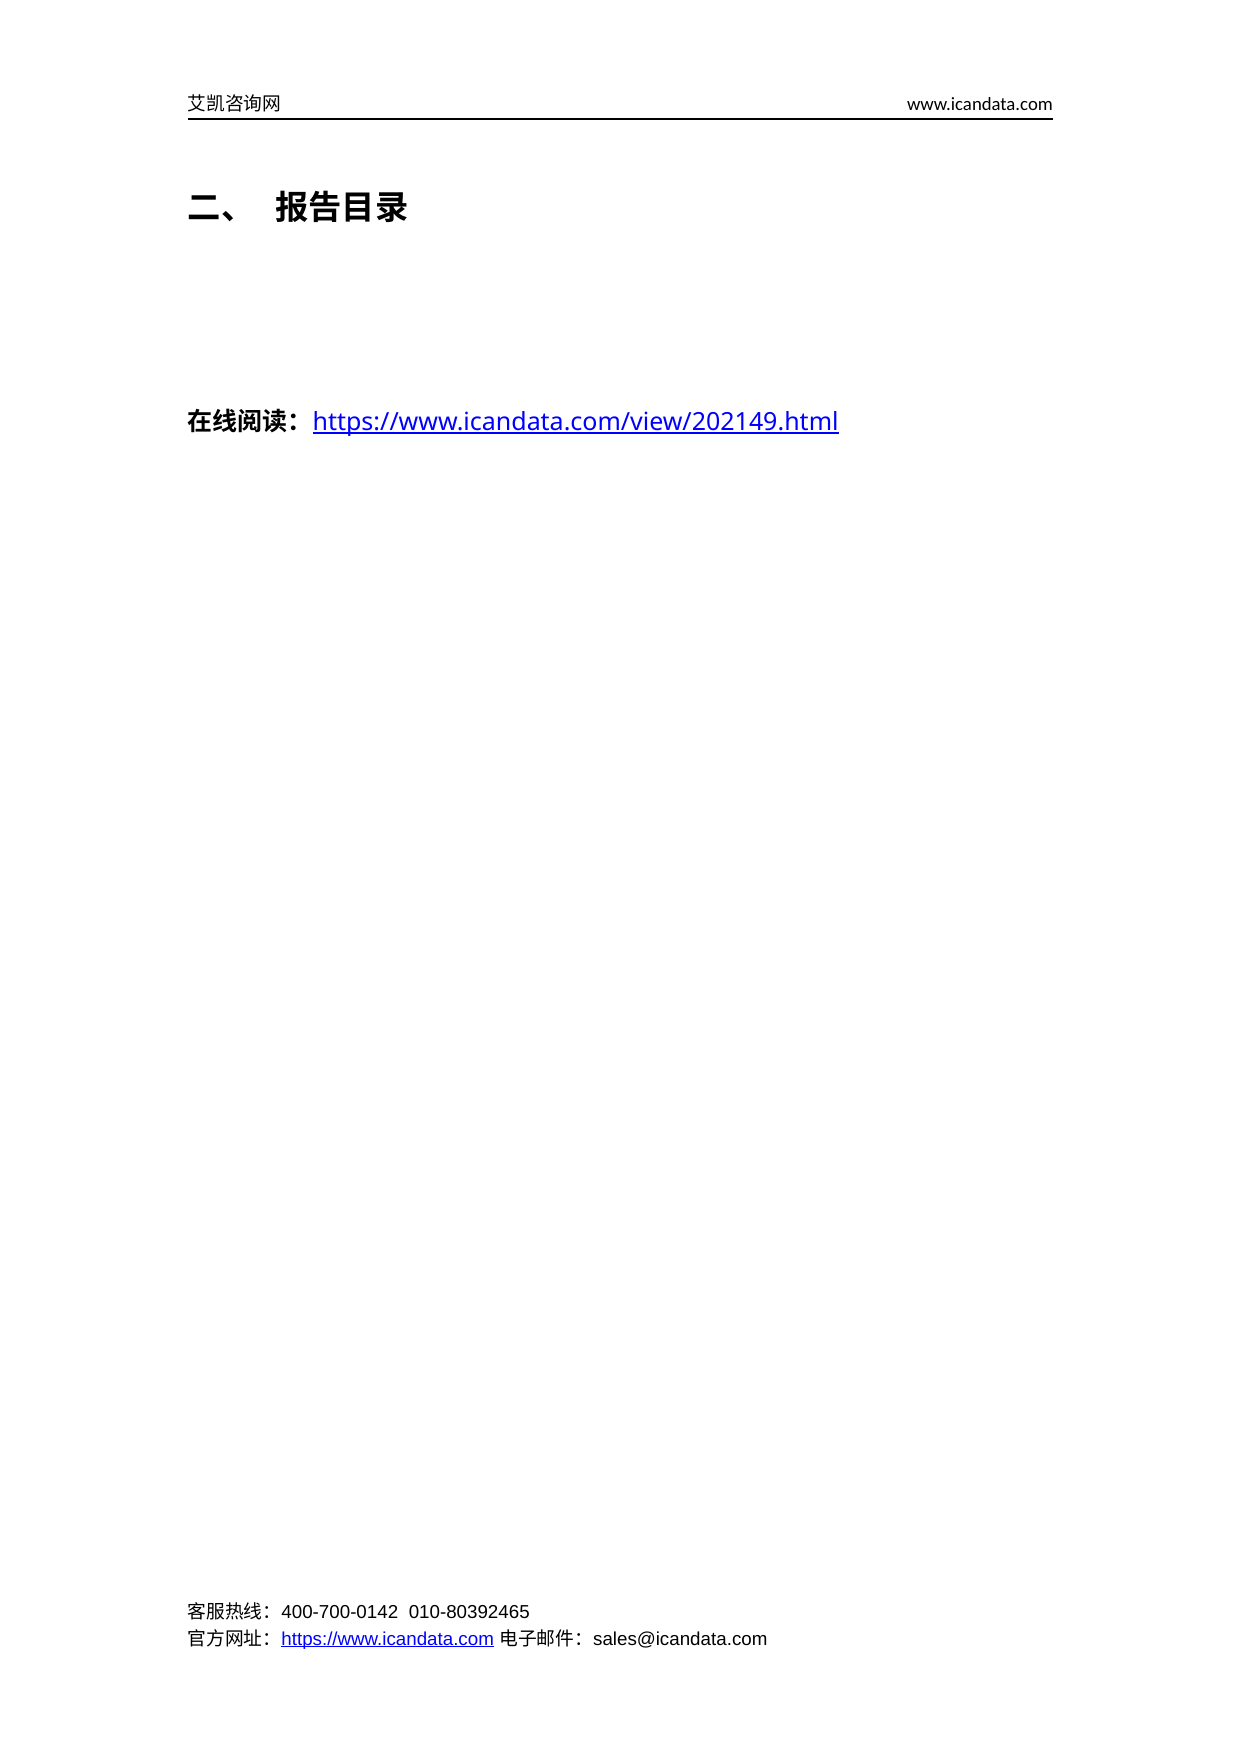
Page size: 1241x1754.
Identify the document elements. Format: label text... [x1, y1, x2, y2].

subtitle 报告目录 [187, 172, 1053, 237]
text 在线阅读：https://www.icandata.com/view/202149.html [187, 387, 1053, 452]
